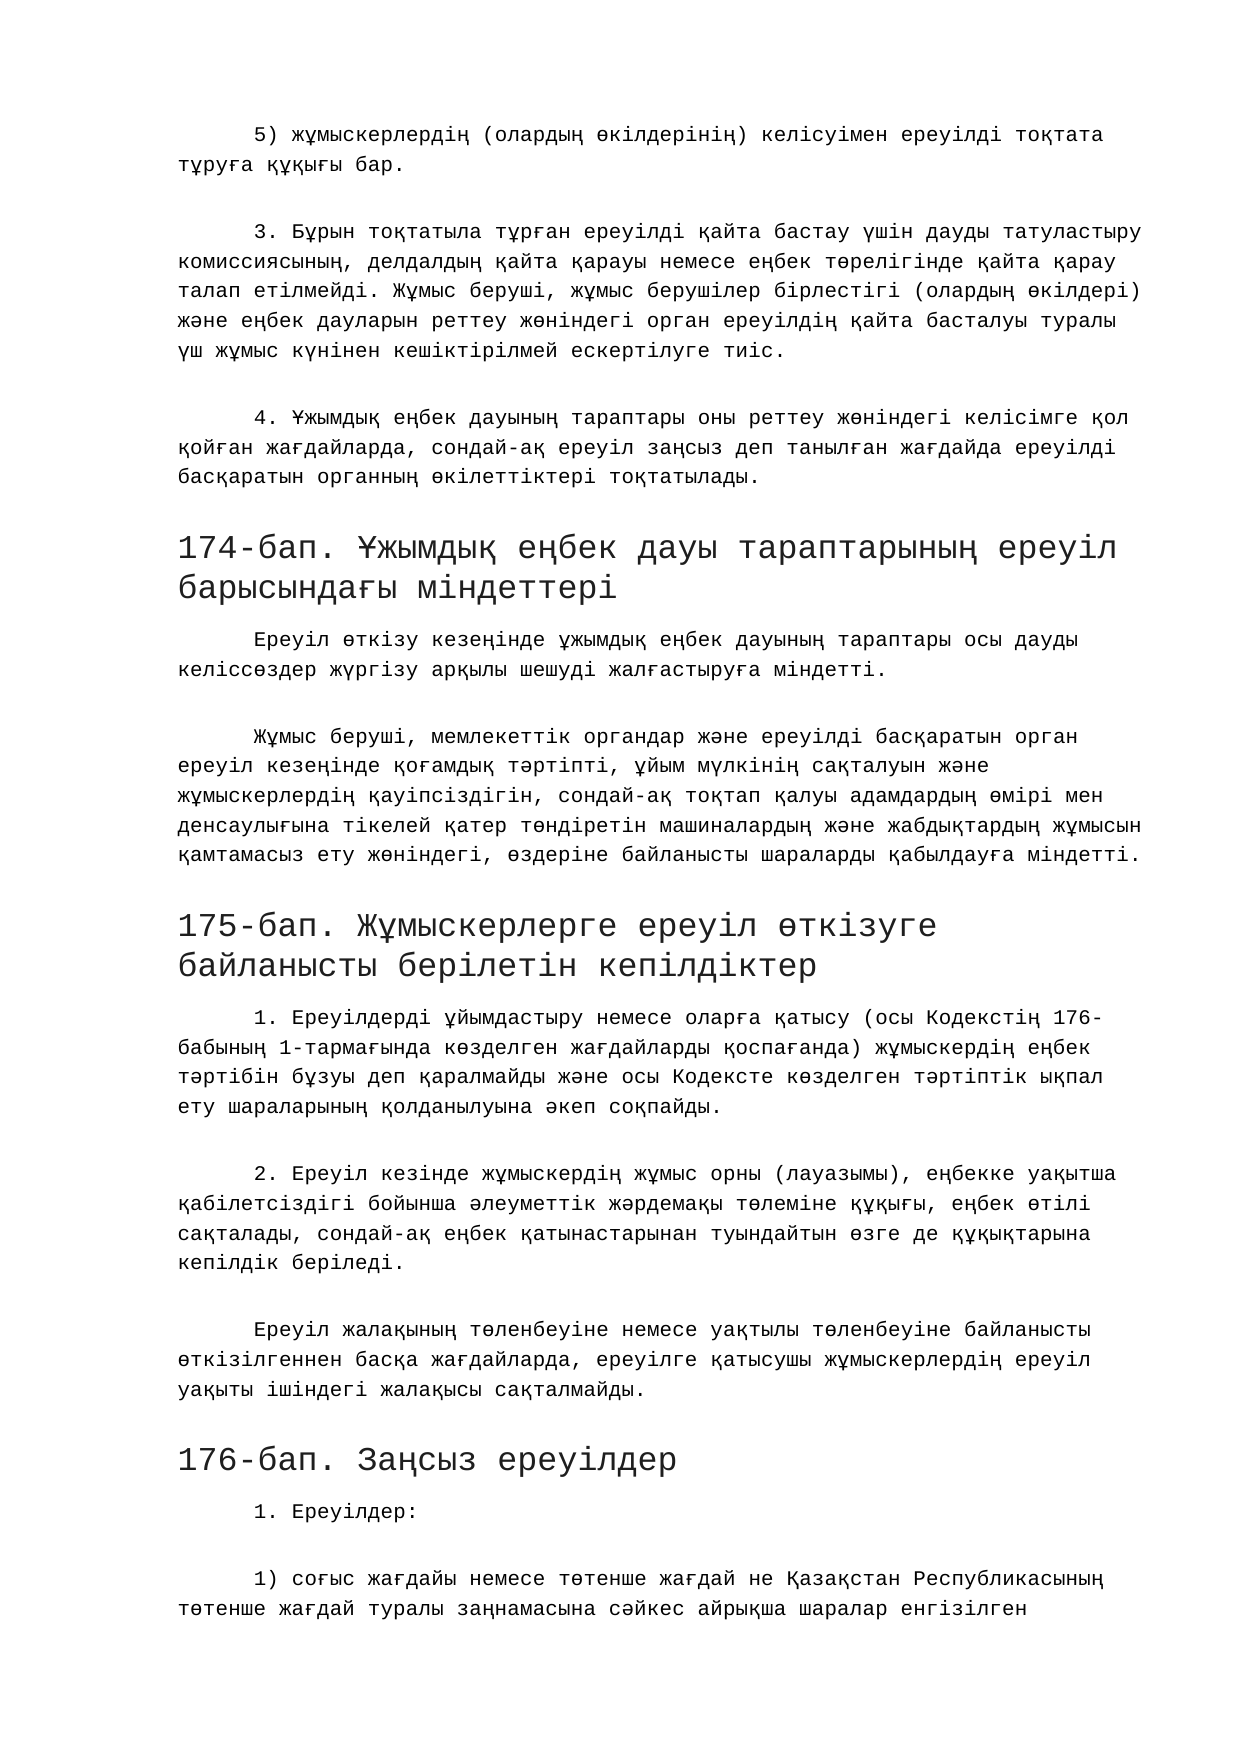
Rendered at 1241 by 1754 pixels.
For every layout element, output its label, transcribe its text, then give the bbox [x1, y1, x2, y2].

text 176-бап. Заңсыз ереуілдер [177, 1440, 1152, 1481]
text 175-бап. Жұмыскерлерге ереуіл өткізуге байланысты берілетін кепілдіктер [177, 906, 1152, 987]
text 174-бап. Ұжымдық еңбек дауы тараптарының ереуіл барысындағы міндеттері [177, 527, 1152, 609]
text 3. Бұрын тоқтатыла тұрған ереуілді қайта бастау үшін дауды татуластыру комиссиясының, делдалдың қайта қарауы немесе еңбек төрелігінде қайта қарау талап етілмейді. Жұмыс беруші, жұмыс берушілер бірлестігі (олардың өкілдері) және еңбек дауларын реттеу жөніндегі орган ереуілдің қайта басталуы туралы үш жұмыс күнінен кешіктірілмей ескертілуге тиіс. [177, 215, 1152, 363]
text Ереуіл жалақының төленбеуіне немесе уақтылы төленбеуіне байланысты өткізілгеннен басқа жағдайларда, ереуілге қатысушы жұмыскерлердің ереуіл уақыты ішіндегі жалақысы сақталмайды. [177, 1313, 1152, 1402]
text Ереуіл өткізу кезеңінде ұжымдық еңбек дауының тараптары осы дауды келіссөздер жүргізу арқылы шешуді жалғастыруға міндетті. [177, 623, 1152, 682]
text 2. Ереуіл кезінде жұмыскердің жұмыс орны (лауазымы), еңбекке уақытша қабілетсіздігі бойынша әлеуметтік жәрдемақы төлеміне құқығы, еңбек өтілі сақталады, сондай-ақ еңбек қатынастарынан туындайтын өзге де құқықтарына кепілдік беріледі. [177, 1157, 1152, 1276]
text 5) жұмыскерлердің (олардың өкілдерінің) келісуімен ереуілді тоқтата тұруға құқығы бар. [177, 118, 1152, 177]
text 1. Ереуілдер: [177, 1495, 1152, 1524]
text 1. Ереуілдерді ұйымдастыру немесе оларға қатысу (осы Кодекстің 176-бабының 1-тармағында көзделген жағдайларды қоспағанда) жұмыскердің еңбек тәртібін бұзуы деп қаралмайды және осы Кодексте көзделген тәртіптік ықпал ету шараларының қолданылуына әкеп соқпайды. [177, 1001, 1152, 1120]
text Жұмыс беруші, мемлекеттік органдар және ереуілді басқаратын орган ереуіл кезеңінде қоғамдық тәртіпті, ұйым мүлкінің сақталуын және жұмыскерлердің қауіпсіздігін, сондай-ақ тоқтап қалуы адамдардың өмірі мен денсаулығына тікелей қатер төндіретін машиналардың және жабдықтардың жұмысын қамтамасыз ету жөніндегі, өздеріне байланысты шараларды қабылдауға міндетті. [177, 720, 1152, 868]
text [177, 1562, 1152, 1621]
text 4. Ұжымдық еңбек дауының тараптары оны реттеу жөніндегі келісімге қол қойған жағдайларда, сондай-ақ ереуіл заңсыз деп танылған жағдайда ереуілді басқаратын органның өкілеттіктері тоқтатылады. [177, 401, 1152, 490]
